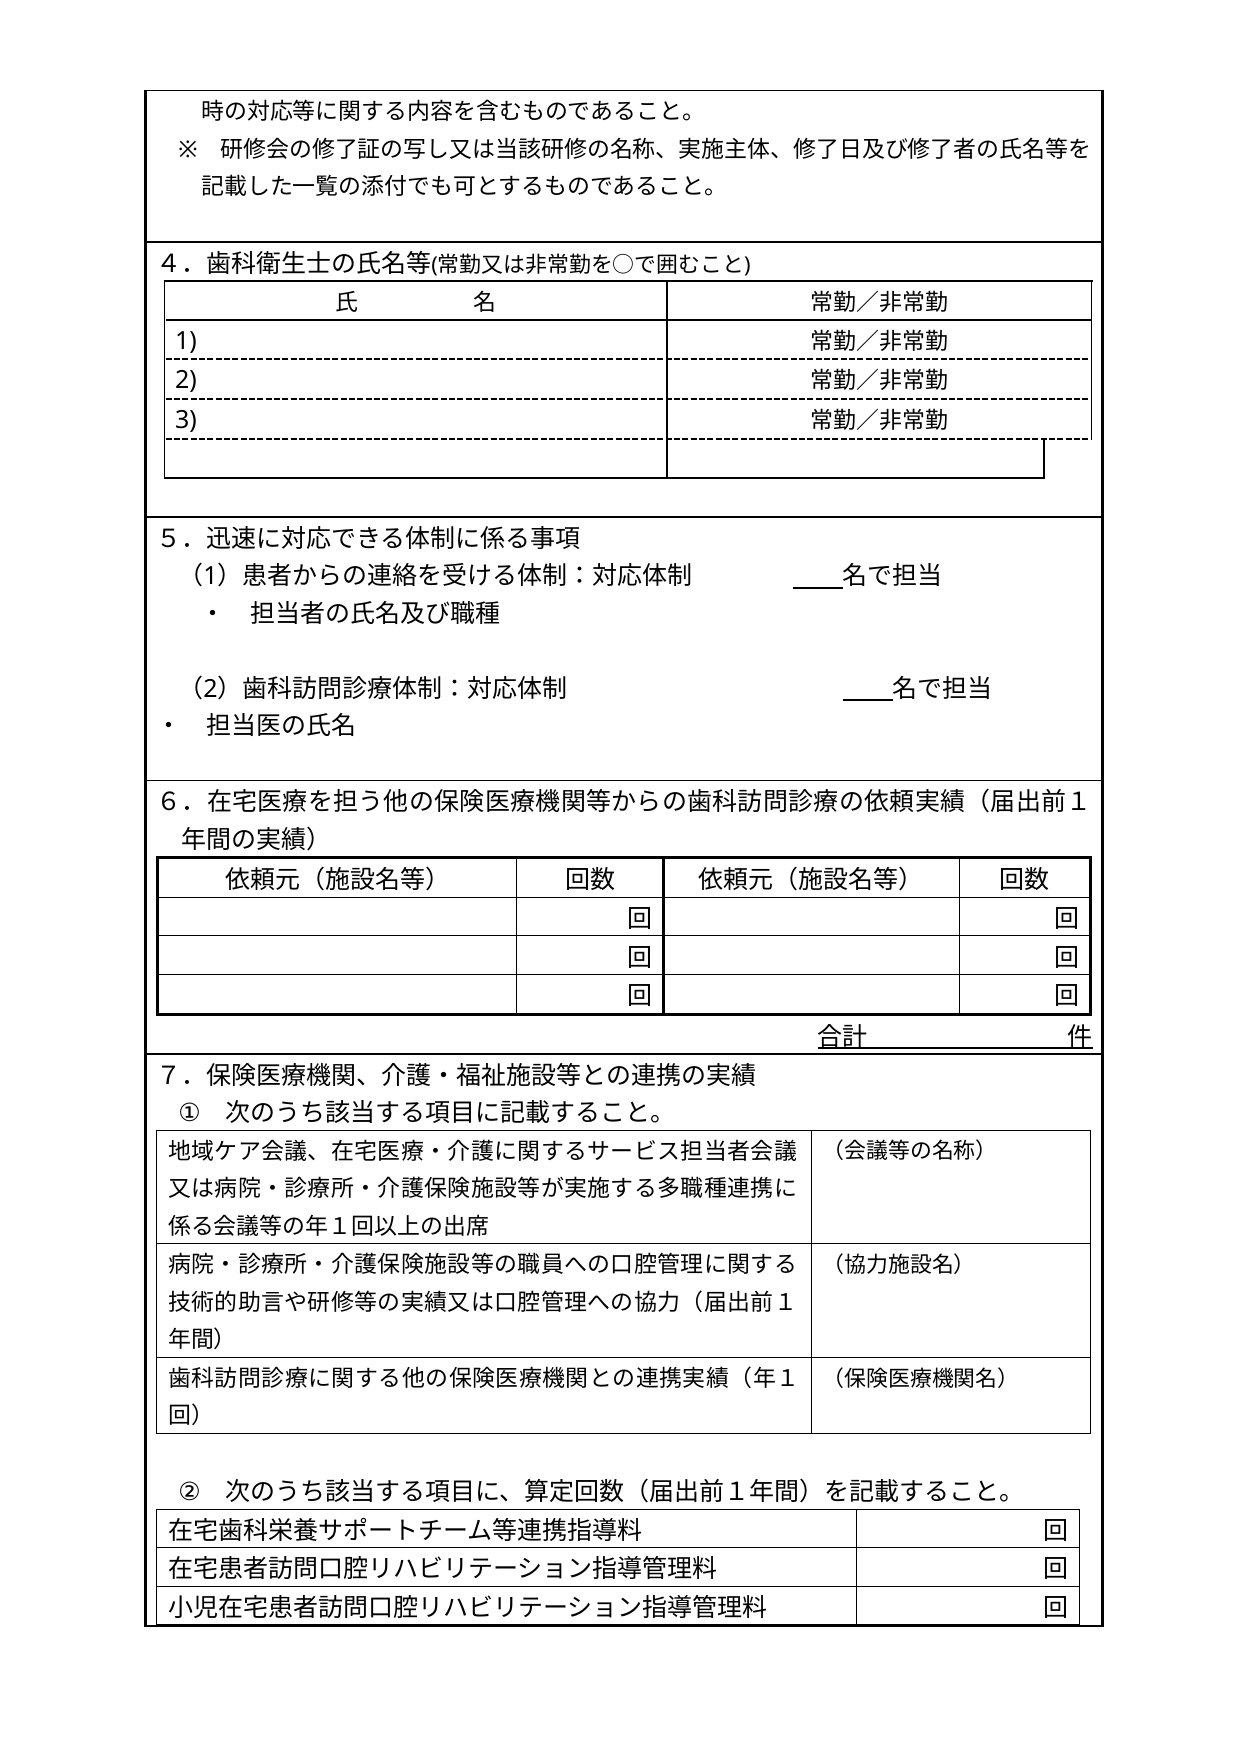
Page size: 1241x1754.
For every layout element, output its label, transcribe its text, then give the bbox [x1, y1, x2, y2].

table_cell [147, 1055, 1101, 1625]
table_cell ６．在宅医療を担う他の保険医療機関等からの歯科訪問診療の依頼実績（届出前１年間の実績） 合計 件 [147, 781, 1101, 1053]
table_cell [147, 91, 1101, 241]
table_cell ５．迅速に対応できる体制に係る事項 （1）患者からの連絡を受ける体制：対応体制 名で担当 ・ 担当者の氏名及び職種 （2）歯科訪問診療体制：対応体制 名で担当 ・ 担当医の氏名 [147, 518, 1101, 780]
table_cell ４．歯科衛生士の氏名等(常勤又は非常勤を○で囲むこと) [147, 243, 1101, 516]
